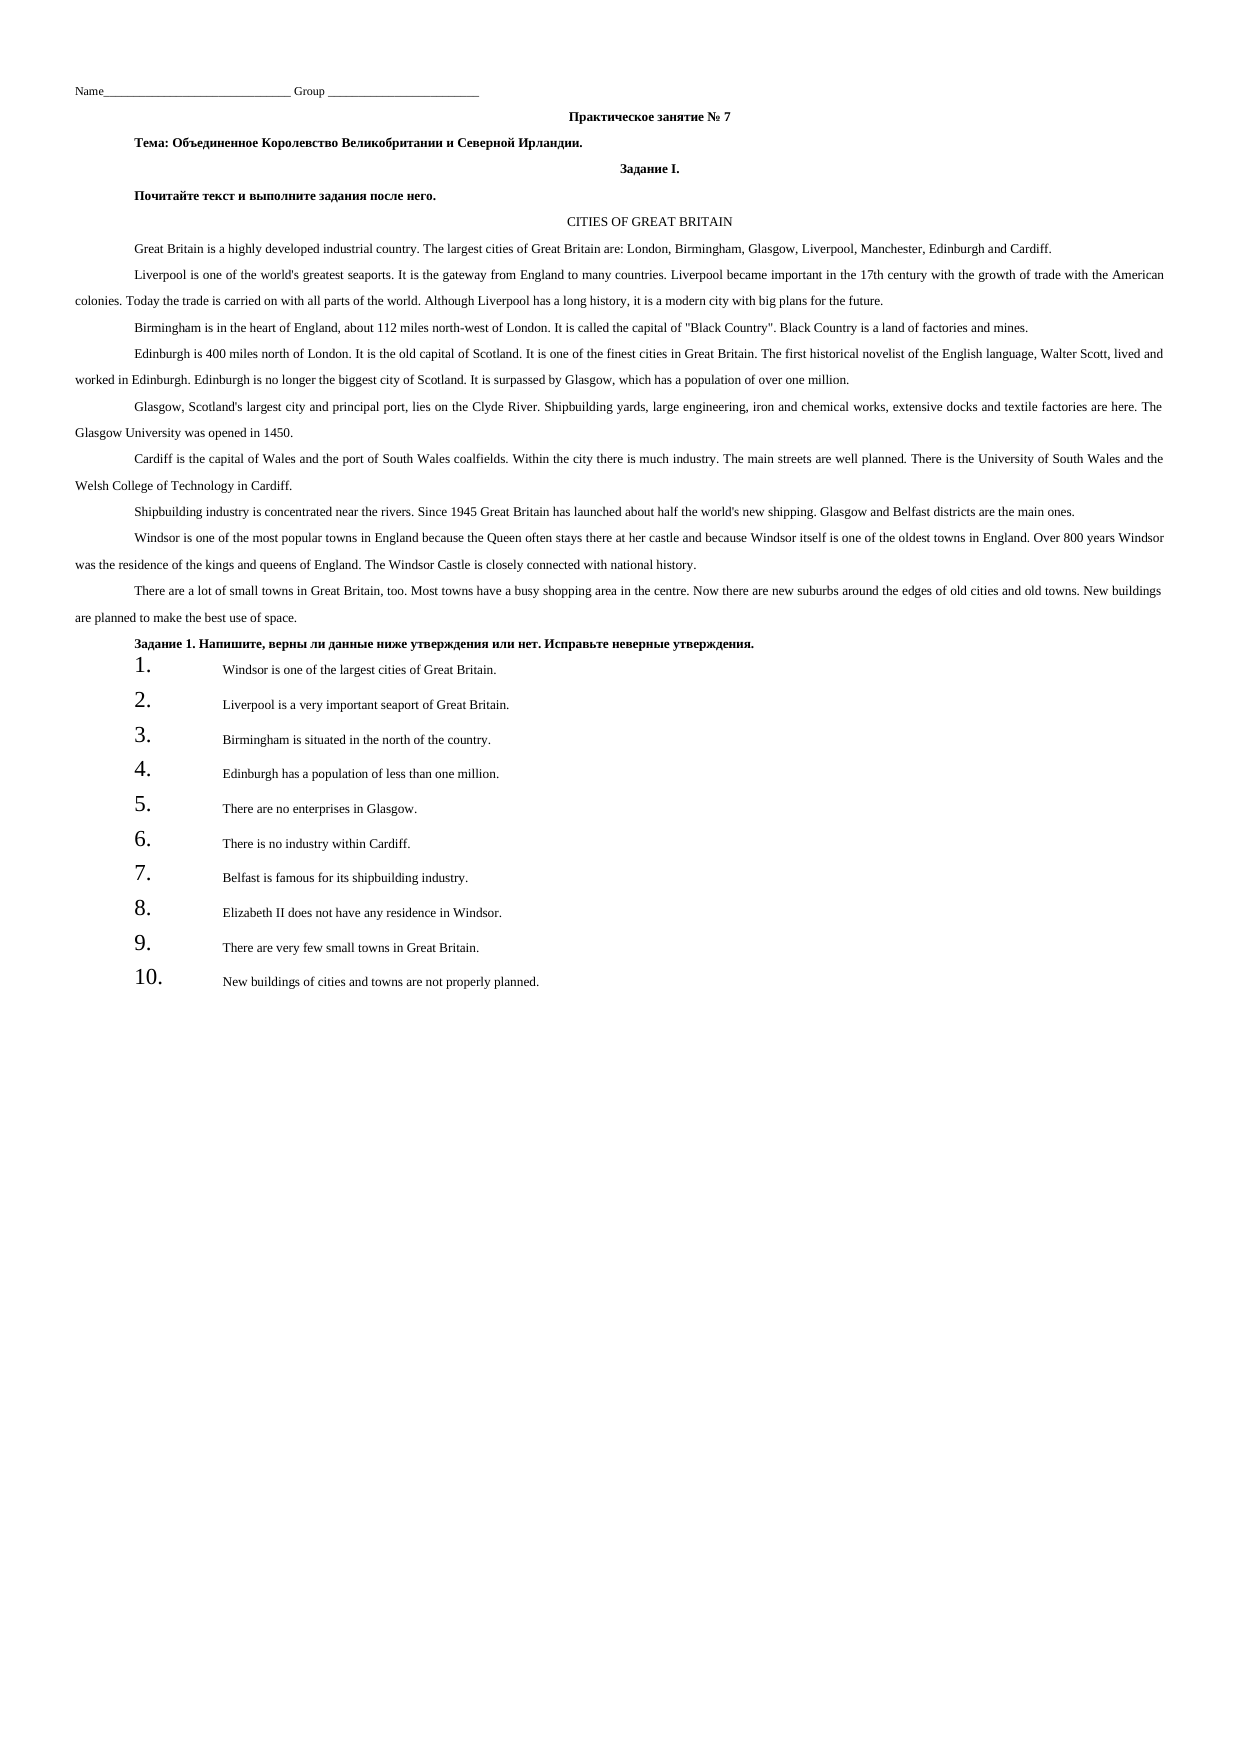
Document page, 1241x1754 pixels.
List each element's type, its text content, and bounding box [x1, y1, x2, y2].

text Edinburgh is 400 miles north of London. It is the old capital of Scotland. It is one of the finest cities in Great Britain. The first historical novelist of the English language, Walter Scott, lived and worked in Edinburgh. Edinburgh is no longer the biggest city of Scotland. It is surpassed by Glasgow, which has a population of over one million. [75, 335, 1165, 388]
text Задание 1. Напишите, верны ли данные ниже утверждения или нет. Исправьте неверные утверждения. [75, 625, 1165, 651]
text Задание I. [75, 151, 1165, 177]
text Great Britain is a highly developed industrial country. The largest cities of Great Britain are: London, Birmingham, Glasgow, Liverpool, Manchester, Edinburgh and Cardiff. [75, 229, 1165, 256]
text Shipbuilding industry is concentrated near the rivers. Since 1945 Great Britain has launched about half the world's new shipping. Glasgow and Belfast districts are the main ones. [75, 493, 1165, 519]
text Birmingham is in the heart of England, about 112 miles north-west of London. It is called the capital of "Black Country". Black Country is a land of factories and mines. [75, 309, 1165, 335]
text CITIES OF GREAT BRITAIN [75, 203, 1165, 229]
list Edinburgh has a population of less than one million. [75, 755, 1165, 782]
list Elizabeth II does not have any residence in Windsor. [75, 894, 1165, 920]
list Liverpool is a very important seaport of Great Britain. [75, 686, 1165, 712]
list There are no enterprises in Glasgow. [75, 790, 1165, 816]
text Почитайте текст и выполните задания после него. [75, 177, 1165, 203]
text Glasgow, Scotland's largest city and principal port, lies on the Clyde River. Shipbuilding yards, large engineering, iron and chemical works, extensive docks and textile factories are here. The Glasgow University was opened in 1450. [75, 388, 1165, 440]
text Windsor is one of the most popular towns in England because the Queen often stays there at her castle and because Windsor itself is one of the oldest towns in England. Over 800 years Windsor was the residence of the kings and queens of England. The Windsor Castle is closely connected with national history. [75, 519, 1165, 572]
text There are a lot of small towns in Great Britain, too. Most towns have a busy shopping area in the centre. Now there are new suburbs around the edges of old cities and old towns. New buildings are planned to make the best use of space. [75, 572, 1165, 625]
list Birmingham is situated in the north of the country. [75, 721, 1165, 747]
list Belfast is famous for its shipbuilding industry. [75, 859, 1165, 886]
text Практическое занятие № 7 [75, 98, 1165, 124]
text Liverpool is one of the world's greatest seaports. It is the gateway from England to many countries. Liverpool became important in the 17th century with the growth of trade with the American colonies. Today the trade is carried on with all parts of the world. Although Liverpool has a long history, it is a modern city with big plans for the future. [75, 256, 1165, 309]
list New buildings of cities and towns are not properly planned. [75, 963, 1165, 990]
list There are very few small towns in Great Britain. [75, 929, 1165, 955]
list Windsor is one of the largest cities of Great Britain. [75, 651, 1165, 678]
text Cardiff is the capital of Wales and the port of South Wales coalfields. Within the city there is much industry. The main streets are well planned. There is the University of South Wales and the Welsh College of Technology in Cardiff. [75, 440, 1165, 493]
list There is no industry within Cardiff. [75, 825, 1165, 851]
text Тема: Объединенное Королевство Великобритании и Северной Ирландии. [75, 124, 1165, 151]
